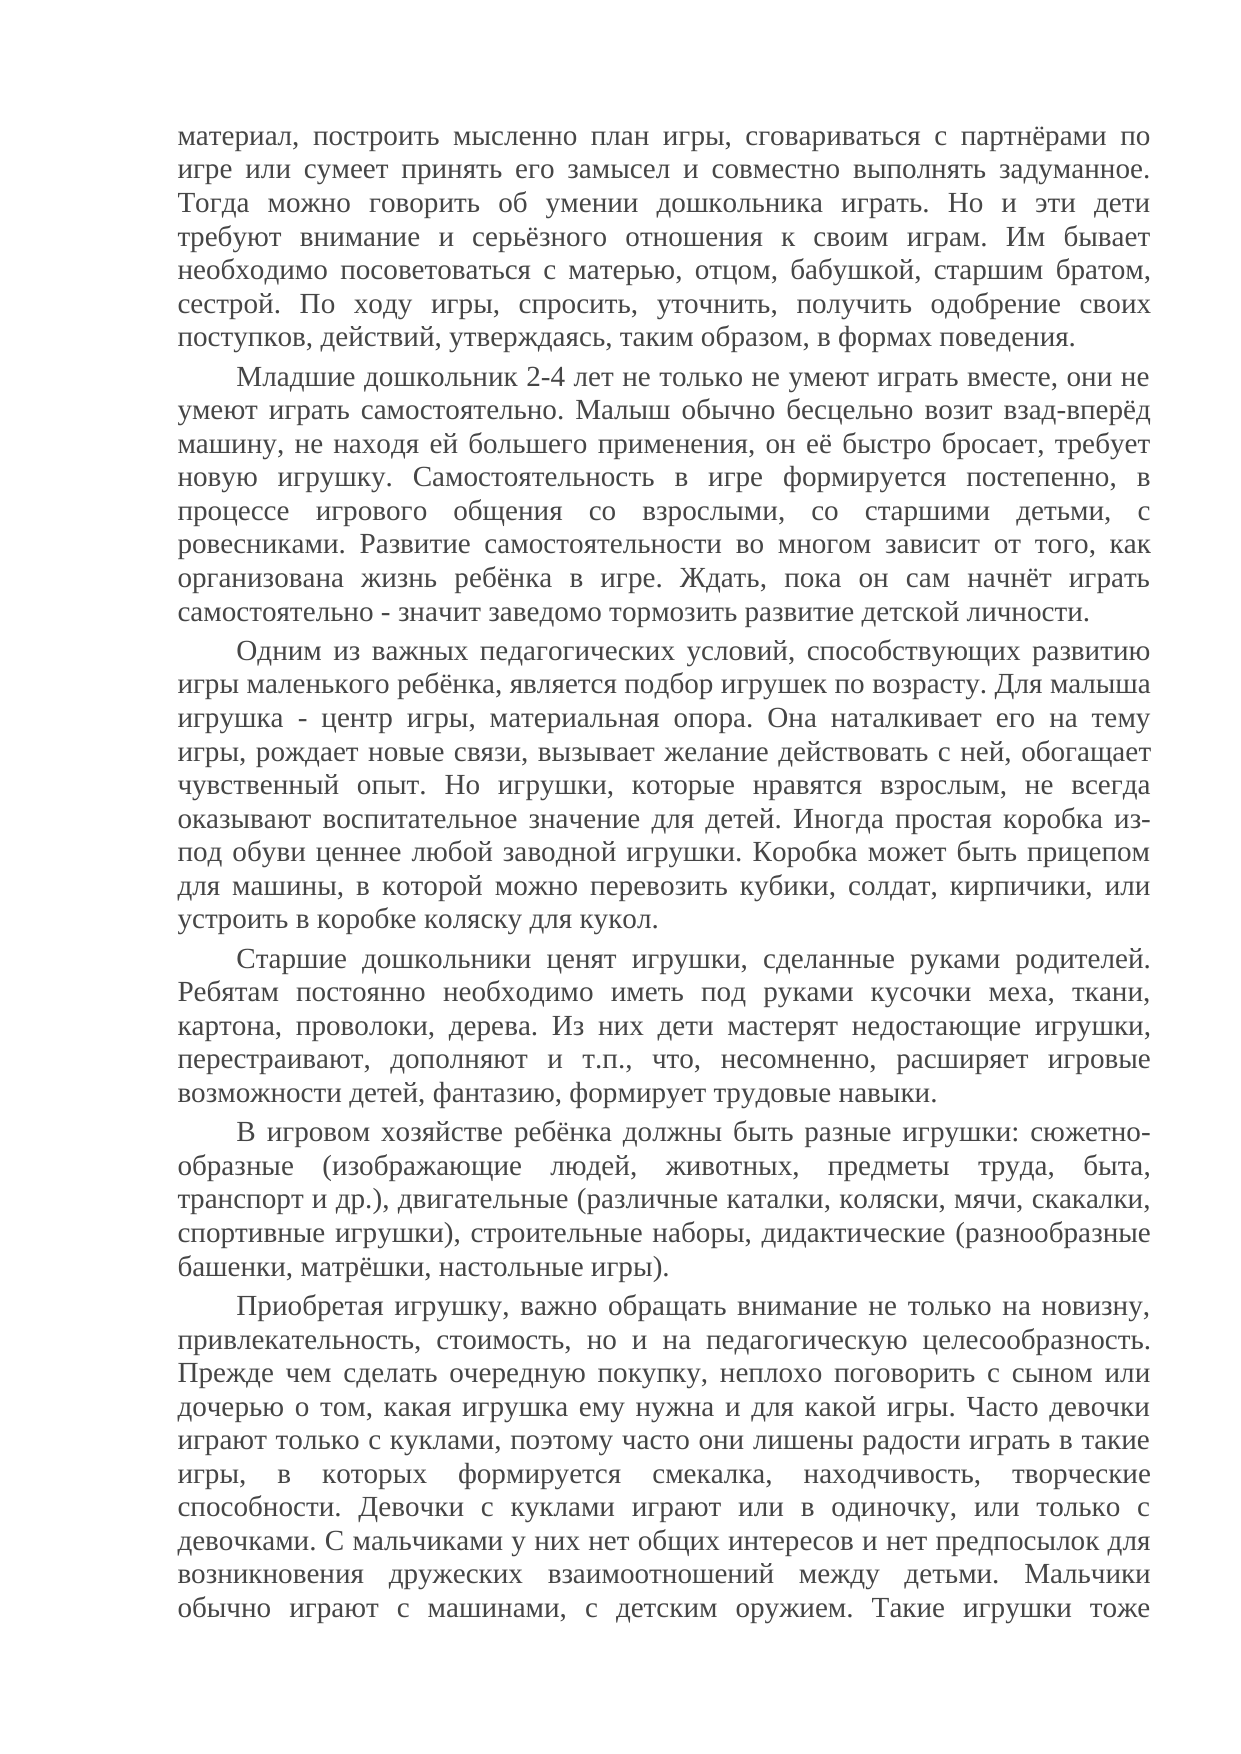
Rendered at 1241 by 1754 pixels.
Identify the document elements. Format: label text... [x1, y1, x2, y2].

text Одним из важных педагогических условий, способствующих развитию игры маленького ребёнка, является подбор игрушек по возрасту. Для малыша игрушка - центр игры, материальная опора. Она наталкивает его на тему игры, рождает новые связи, вызывает желание действовать с ней, обогащает чувственный опыт. Но игрушки, которые нравятся взрослым, не всегда оказывают воспитательное значение для детей. Иногда простая коробка из-под обуви ценнее любой заводной игрушки. Коробка может быть прицепом для машины, в которой можно перевозить кубики, солдат, кирпичики, или устроить в коробке коляску для кукол. [177, 633, 1152, 935]
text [177, 1288, 1152, 1624]
text В игровом хозяйстве ребёнка должны быть разные игрушки: сюжетно-образные (изображающие людей, животных, предметы труда, быта, транспорт и др.), двигательные (различные каталки, коляски, мячи, скакалки, спортивные игрушки), строительные наборы, дидактические (разнообразные башенки, матрёшки, настольные игры). [177, 1114, 1152, 1282]
text Младшие дошкольник 2-4 лет не только не умеют играть вместе, они не умеют играть самостоятельно. Малыш обычно бесцельно возит взад-вперёд машину, не находя ей большего применения, он её быстро бросает, требует новую игрушку. Самостоятельность в игре формируется постепенно, в процессе игрового общения со взрослыми, со старшими детьми, с ровесниками. Развитие самостоятельности во многом зависит от того, как организована жизнь ребёнка в игре. Ждать, пока он сам начнёт играть самостоятельно - значит заведомо тормозить развитие детской личности. [177, 359, 1152, 627]
text Старшие дошкольники ценят игрушки, сделанные руками родителей. Ребятам постоянно необходимо иметь под руками кусочки меха, ткани, картона, проволоки, дерева. Из них дети мастерят недостающие игрушки, перестраивают, дополняют и т.п., что, несомненно, расширяет игровые возможности детей, фантазию, формирует трудовые навыки. [177, 941, 1152, 1109]
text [177, 118, 1152, 353]
